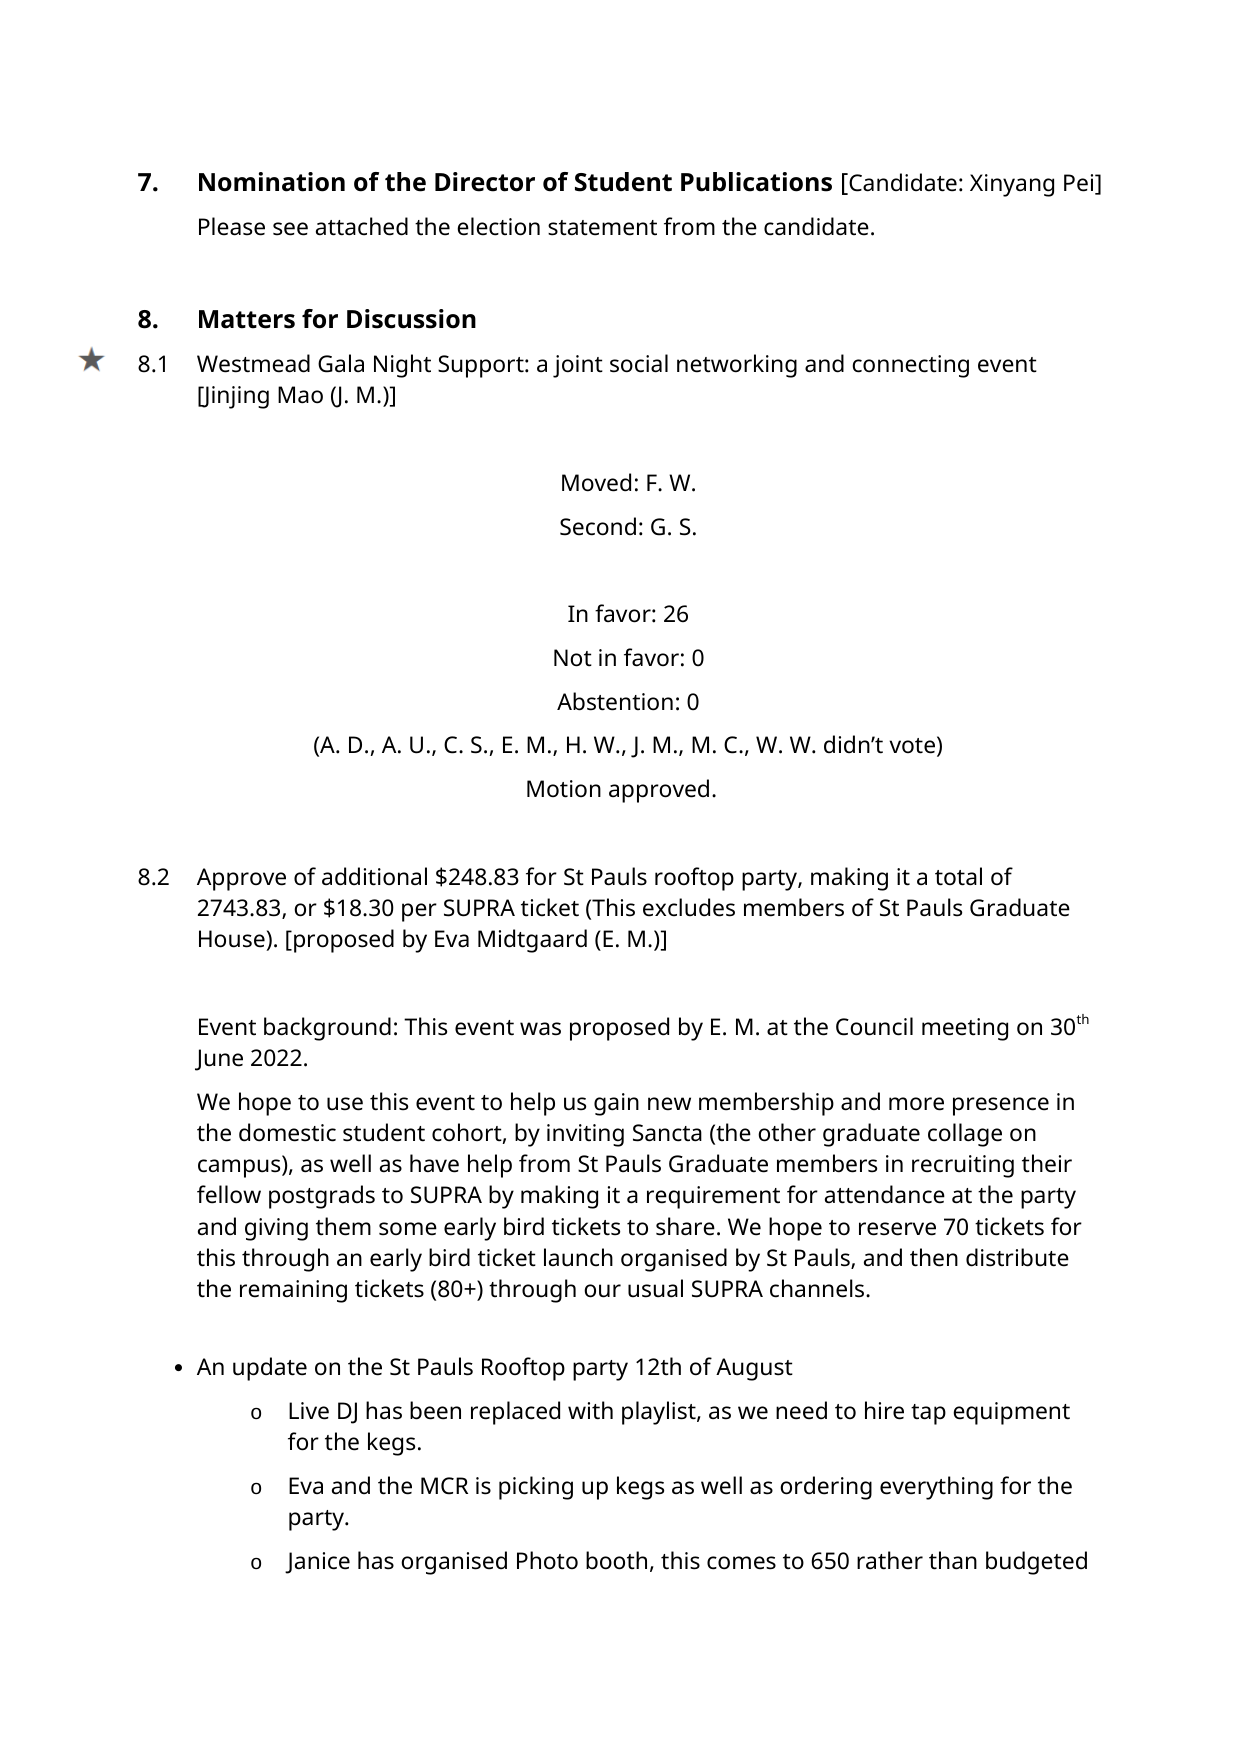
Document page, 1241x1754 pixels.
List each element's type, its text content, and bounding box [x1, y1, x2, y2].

subtitle Eva and the MCR is picking up kegs as well as ordering everything for the party. [250, 1469, 1105, 1532]
subtitle Live DJ has been replaced with playlist, as we need to hire tap equipment for the kegs. [250, 1394, 1105, 1457]
subtitle In favor: 26 [152, 598, 1105, 629]
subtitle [137, 211, 1105, 242]
subtitle Second: G. S. [152, 511, 1105, 542]
subtitle Nomination of the Director of Student Publications [Candidate: Xinyang Pei] [137, 164, 1105, 199]
subtitle Motion approved. [137, 773, 1105, 804]
picture [68, 338, 113, 384]
subtitle (A. D., A. U., C. S., E. M., H. W., J. M., M. C., W. W. didn’t vote) [152, 729, 1105, 761]
subtitle Westmead Gala Night Support: a joint social networking and connecting event [Jinjing Mao (J. M.)] [137, 348, 1105, 411]
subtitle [250, 1544, 1105, 1576]
text We hope to use this event to help us gain new membership and more presence in the domestic student cohort, by inviting Sancta (the other graduate collage on campus), as well as have help from St Pauls Graduate members in recruiting their fellow postgrads to SUPRA by making it a requirement for attendance at the party and giving them some early bird tickets to share. We hope to reserve 70 tickets for this through an early bird ticket launch organised by St Pauls, and then distribute the remaining tickets (80+) through our usual SUPRA channels. [882, 1086, 1105, 1304]
subtitle Moved: F. W. [152, 467, 1105, 498]
subtitle Event background: This event was proposed by E. M. at the Council meeting on 30th June 2022. [197, 1011, 1105, 1073]
subtitle Not in favor: 0 [152, 642, 1105, 673]
subtitle Matters for Discussion [137, 301, 1105, 336]
subtitle Approve of additional $248.83 for St Pauls rooftop party, making it a total of 2743.83, or $18.30 per SUPRA ticket (This excludes members of St Pauls Graduate House). [proposed by Eva Midtgaard (E. M.)] [137, 861, 1105, 954]
subtitle An update on the St Pauls Rooftop party 12th of August [175, 1351, 1105, 1382]
subtitle Abstention: 0 [152, 686, 1105, 717]
